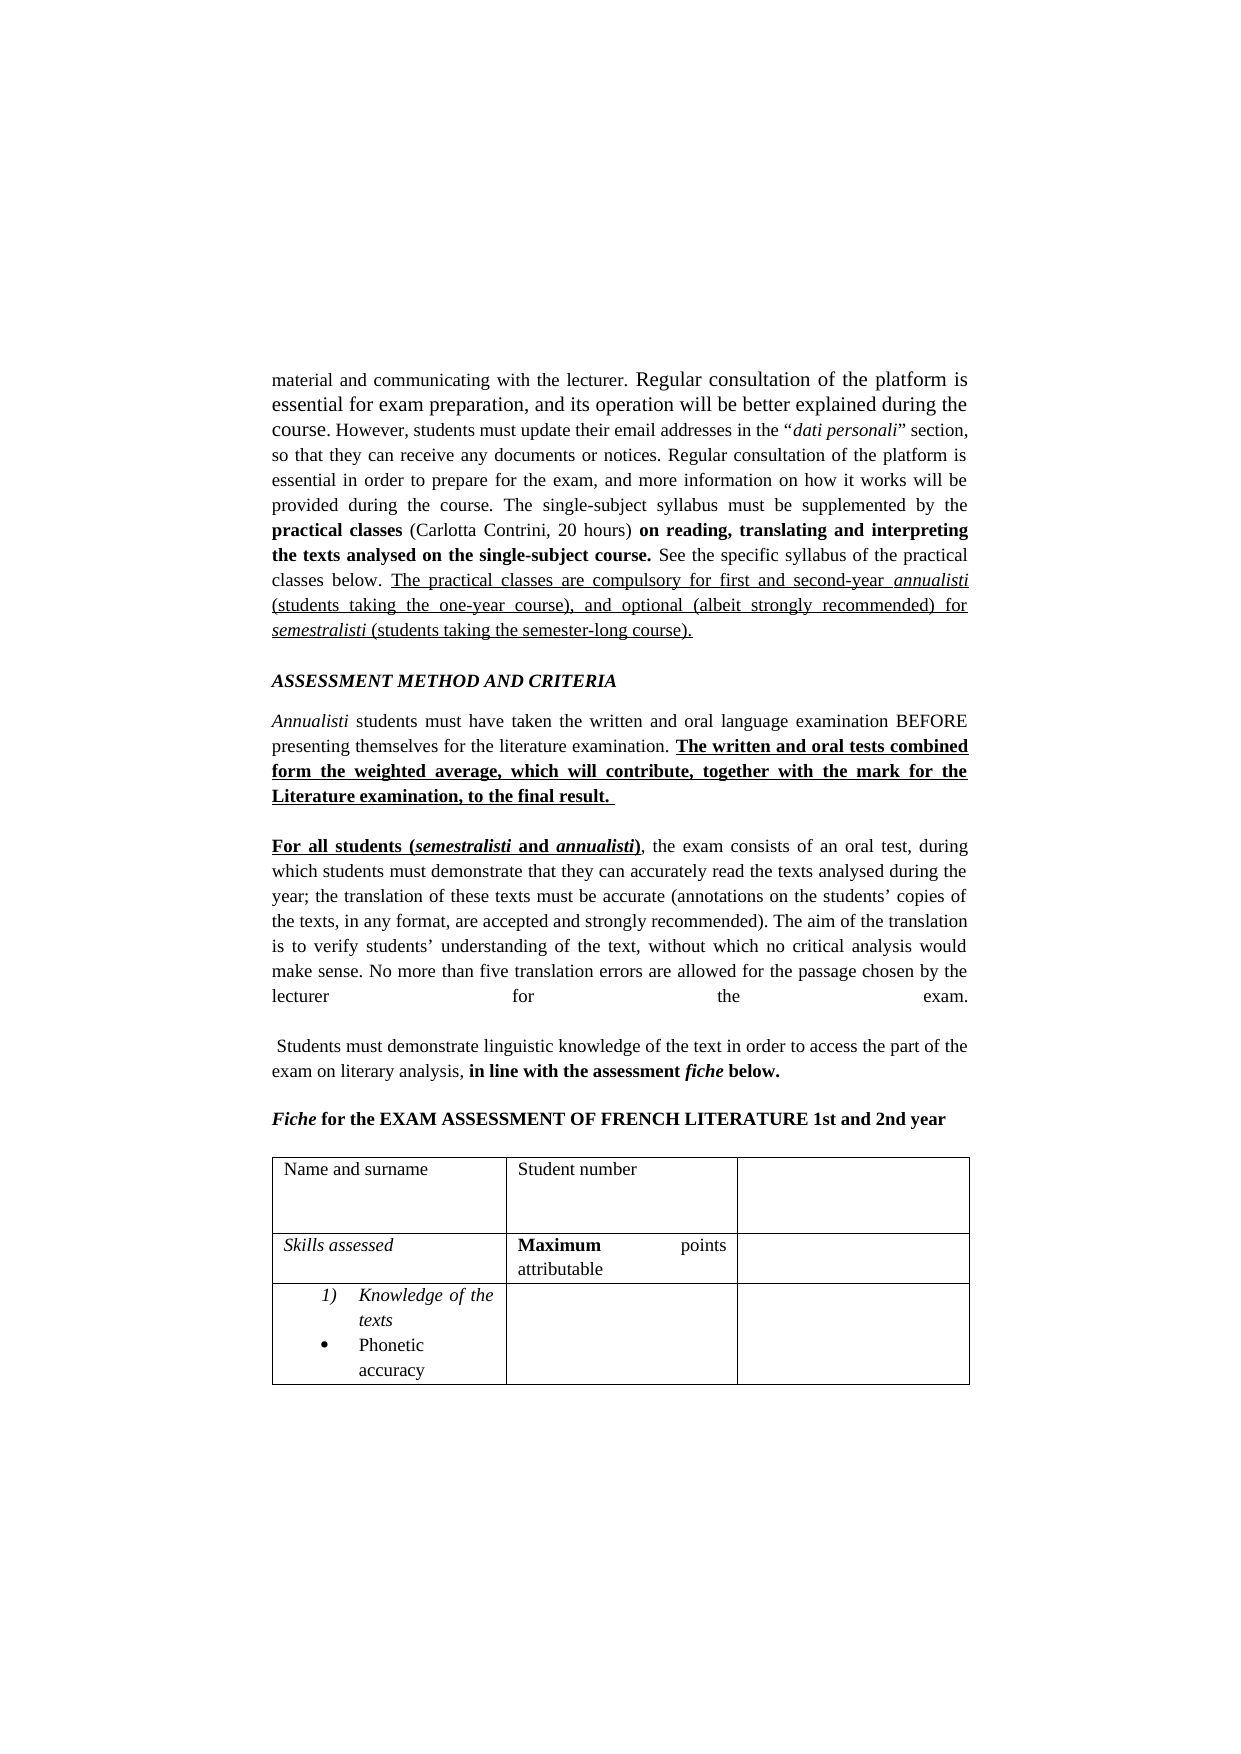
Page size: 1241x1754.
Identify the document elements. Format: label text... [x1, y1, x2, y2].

table_cell Maximum points attributable [507, 1234, 737, 1283]
list For all students (semestralisti and annualisti), the exam consists of an oral test, during which students must demonstrate that they can accurately read the texts analysed during the year; the translation of these texts must be accurate (annotations on the students’ copies of the texts, in any format, are accepted and strongly recommended). The aim of the translation is to verify students’ understanding of the text, without which no critical analysis would make sense. No more than five translation errors are allowed for the passage chosen by the lecturer for the exam. Students must demonstrate linguistic knowledge of the text in order to access the part of the exam on literary analysis, in line with the assessment fiche below. [272, 833, 968, 1083]
table_cell [738, 1284, 969, 1383]
text Fiche for the EXAM ASSESSMENT OF FRENCH LITERATURE 1st and 2nd year [272, 1107, 968, 1129]
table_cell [273, 1284, 506, 1383]
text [272, 366, 968, 612]
list Annualisti students must have taken the written and oral language examination BEFORE presenting themselves for the literature examination. The written and oral tests combined form the weighted average, which will contribute, together with the mark for the Literature examination, to the final result. [272, 780, 968, 808]
text ASSESSMENT METHOD AND CRITERIA [272, 670, 968, 692]
table_header [738, 1158, 969, 1232]
table_header Student number [507, 1158, 737, 1232]
table_header Name and surname [273, 1158, 506, 1232]
table_cell Skills assessed [273, 1234, 506, 1283]
table_cell [738, 1234, 969, 1283]
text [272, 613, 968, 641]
list Annualisti students must have taken the written and oral language examination BEFORE presenting themselves for the literature examination. The written and oral tests combined form the weighted average, which will contribute, together with the mark for the Literature examination, to the final result. [272, 708, 968, 779]
table_cell 15 [507, 1284, 737, 1383]
